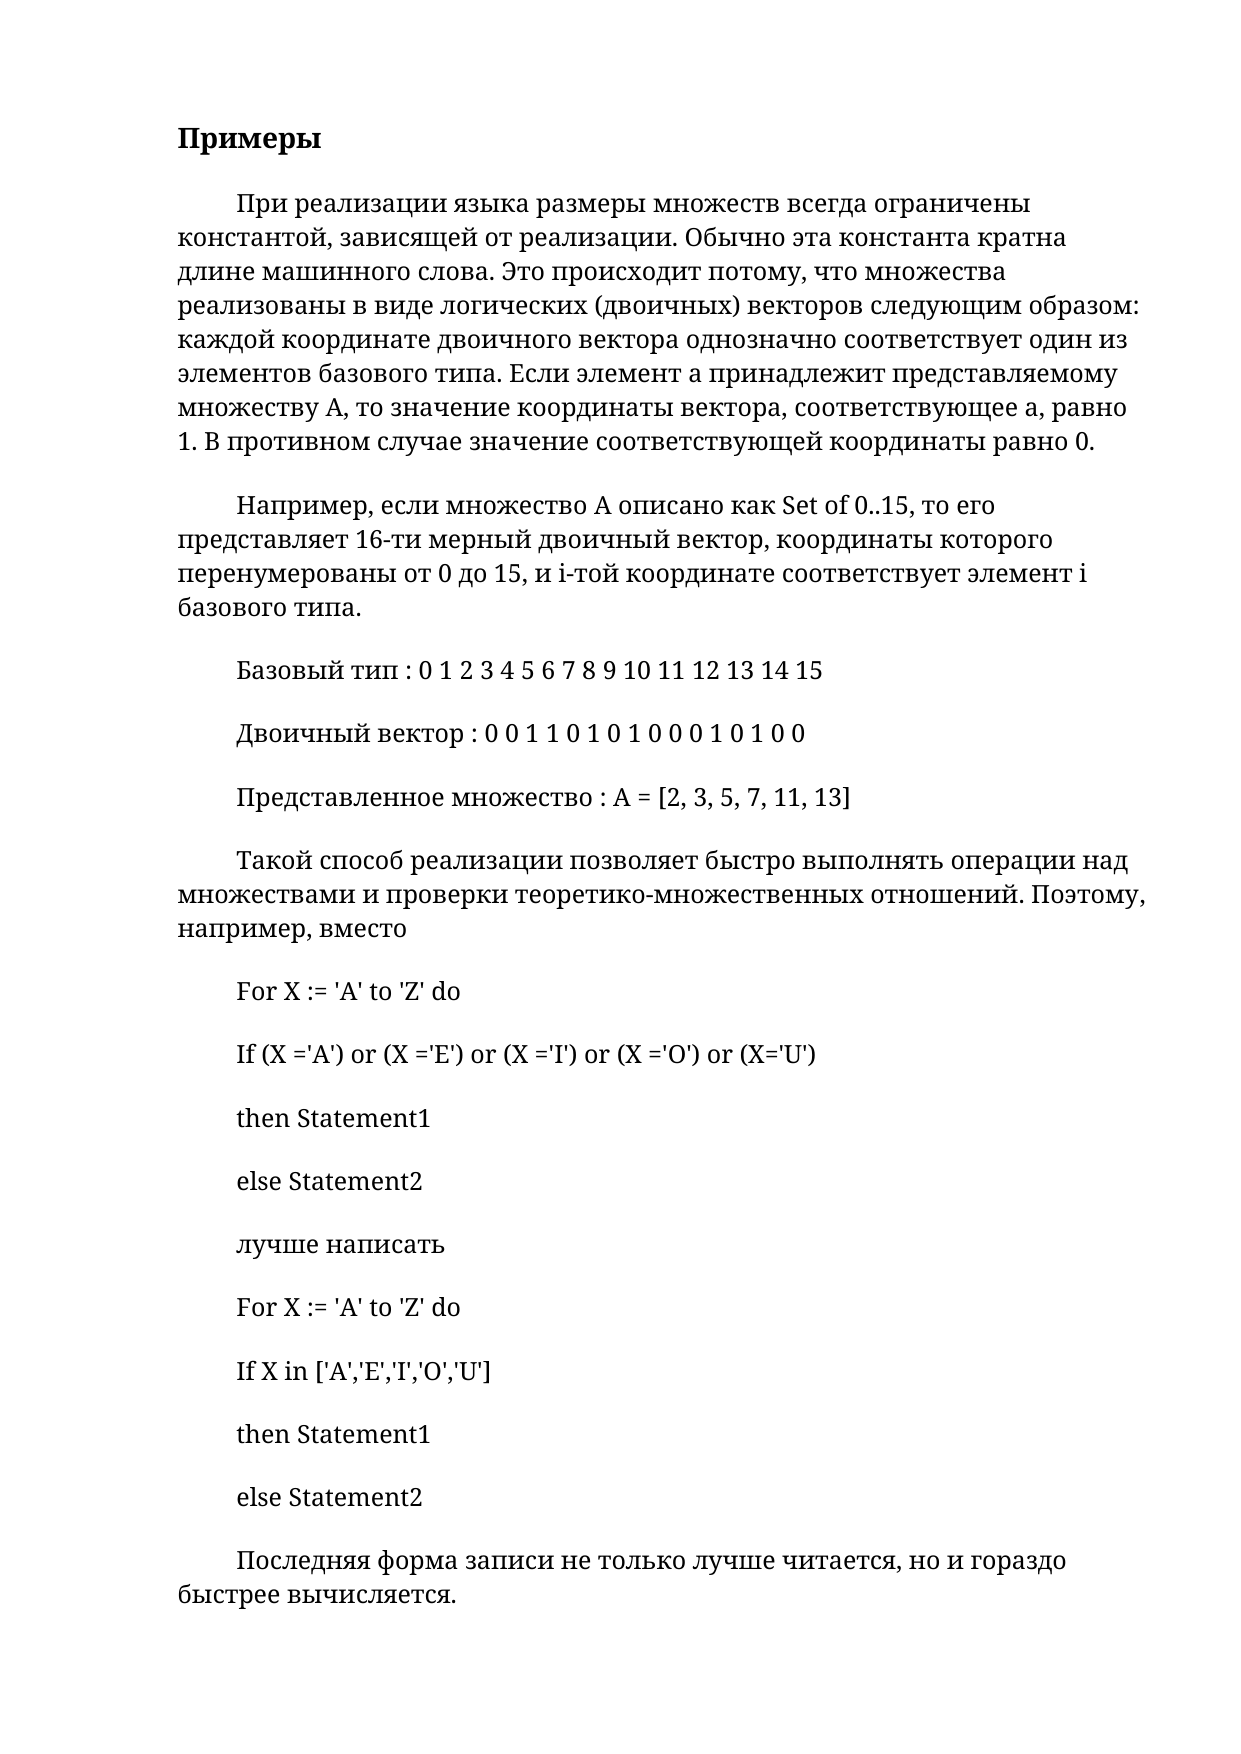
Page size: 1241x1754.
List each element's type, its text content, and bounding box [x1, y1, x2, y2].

text For X := 'A' to 'Z' do [177, 974, 1152, 1008]
text then Statement1 [177, 1416, 1152, 1450]
text лучше написать [177, 1227, 1152, 1261]
text Примеры [177, 118, 1152, 156]
text Представленное множество : A = [2, 3, 5, 7, 11, 13] [177, 779, 1152, 813]
text Такой способ реализации позволяет быстро выполнять операции над множествами и проверки теоретико-множественных отношений. Поэтому, например, вместо [177, 842, 1152, 944]
text Например, если множество A описано как Set of 0..15, то его представляет 16-ти мерный двоичный вектор, координаты которого перенумерованы от 0 до 15, и i-той координате соответствует элемент i базового типа. [177, 487, 1152, 623]
text else Statement2 [177, 1479, 1152, 1514]
text Базовый тип : 0 1 2 3 4 5 6 7 8 9 10 11 12 13 14 15 [177, 653, 1152, 687]
text If X in ['A','E','I','O','U'] [177, 1353, 1152, 1387]
text Двоичный вектор : 0 0 1 1 0 1 0 1 0 0 0 1 0 1 0 0 [177, 716, 1152, 750]
text If (X ='A') or (X ='E') or (X ='I') or (X ='O') or (X='U') [177, 1037, 1152, 1071]
text then Statement1 [177, 1100, 1152, 1134]
text else Statement2 [177, 1163, 1152, 1197]
text Последняя форма записи не только лучше читается, но и гораздо быстрее вычисляется. [177, 1543, 1152, 1611]
text При реализации языка размеры множеств всегда ограничены константой, зависящей от реализации. Обычно эта константа кратна длине машинного слова. Это происходит потому, что множества реализованы в виде логических (двоичных) векторов следующим образом: каждой координате двоичного вектора однозначно соответствует один из элементов базового типа. Если элемент a принадлежит представляемому множеству A, то значение координаты вектора, соответствующее a, равно 1. В противном случае значение соответствующей координаты равно 0. [177, 186, 1152, 458]
text For X := 'A' to 'Z' do [177, 1290, 1152, 1324]
